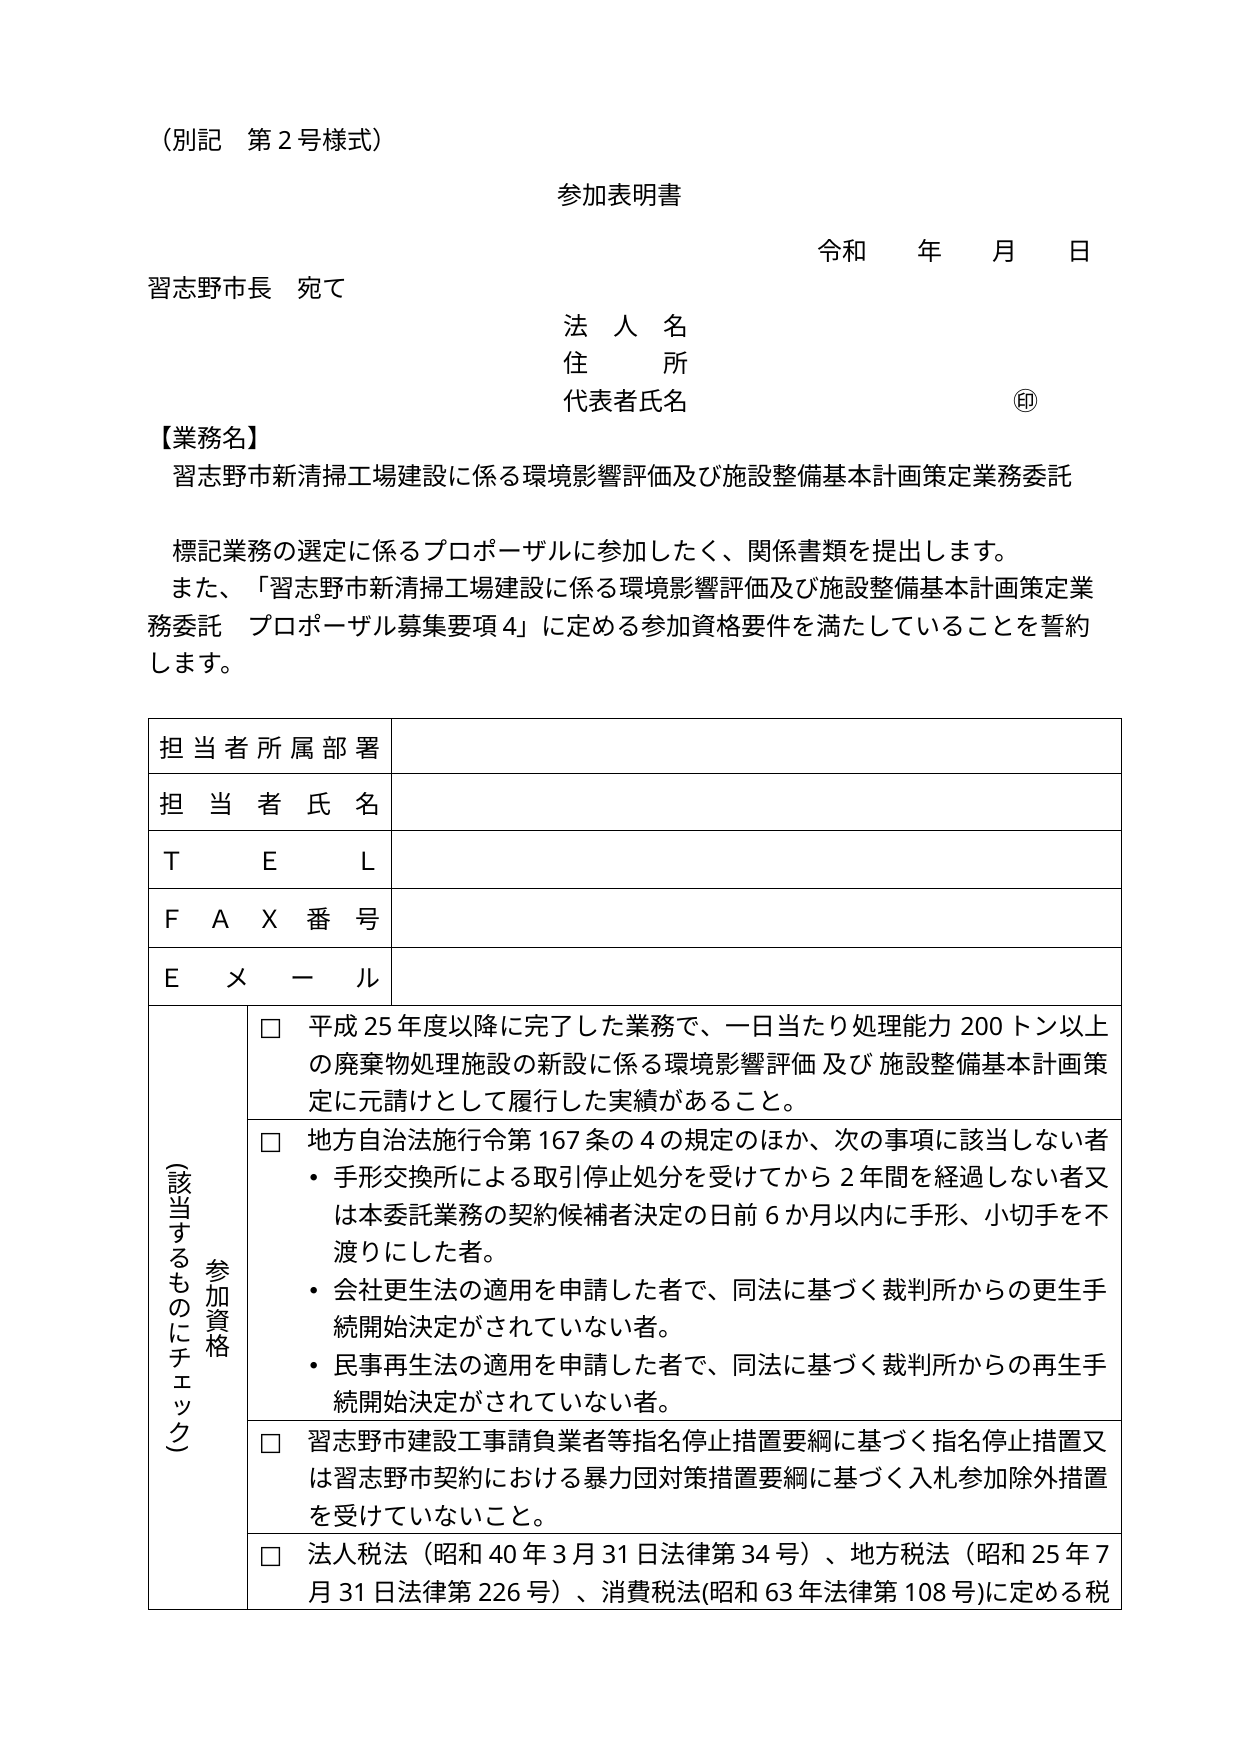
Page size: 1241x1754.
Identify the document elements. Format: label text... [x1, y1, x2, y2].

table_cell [248, 1534, 1121, 1609]
table_cell [392, 831, 1121, 888]
table_cell ＦＡＸ番号 [149, 889, 391, 947]
text また、「習志野市新清掃工場建設に係る環境影響評価及び施設整備基本計画策定業務委託 プロポーザル募集要項4」に定める参加資格要件を満たしていることを誓約します。 [148, 568, 1099, 681]
table_cell □ 習志野市建設工事請負業者等指名停止措置要綱に基づく指名停止措置又は習志野市契約における暴力団対策措置要綱に基づく入札参加除外措置を受けていないこと。 [248, 1421, 1121, 1533]
table_cell 代表者氏名 ㊞ [552, 381, 1091, 418]
table_cell [392, 774, 1121, 830]
table_cell [392, 948, 1121, 1005]
text 参加表明書 [148, 175, 1092, 213]
table_header 担当者所属部署 [149, 719, 391, 773]
table_cell ＴＥＬ [149, 831, 391, 888]
table_cell □ 地方自治法施行令第167条の4の規定のほか、次の事項に該当しない者 手形交換所による取引停止処分を受けてから2年間を経過しない者又は本委託業務の契約候補者決定の日前6か月以内に手形、小切手を不渡りにした者。 会社更生法の適用を申請した者で、同法に基づく裁判所からの更生手続開始決定がされていない者。 民事再生法の適用を申請した者で、同法に基づく裁判所からの再生手続開始決定がされていない者。 [248, 1120, 1121, 1420]
table_cell 担当者氏名 [149, 774, 391, 830]
text 【業務名】 [148, 418, 1092, 456]
table_cell 住 所 [552, 343, 1091, 381]
text 標記業務の選定に係るプロポーザルに参加したく、関係書類を提出します。 [148, 531, 1093, 568]
table_cell [392, 889, 1121, 947]
table_header 法 人 名 [552, 306, 1091, 343]
text （別記 第2号様式） [148, 119, 1092, 157]
table_cell Ｅメール [149, 948, 391, 1005]
table_cell □ 平成25年度以降に完了した業務で、一日当たり処理能力200トン以上の廃棄物処理施設の新設に係る環境影響評価 及び 施設整備基本計画策定に元請けとして履行した実績があること。 [248, 1006, 1121, 1119]
table_header [392, 719, 1121, 773]
table_cell 参加資格 (該当するものにチェック) [149, 1006, 247, 1609]
text 習志野市新清掃工場建設に係る環境影響評価及び施設整備基本計画策定業務委託 [148, 456, 1092, 493]
text 習志野市長 宛て [148, 268, 1092, 306]
text 令和 年 月 日 [148, 231, 1092, 268]
